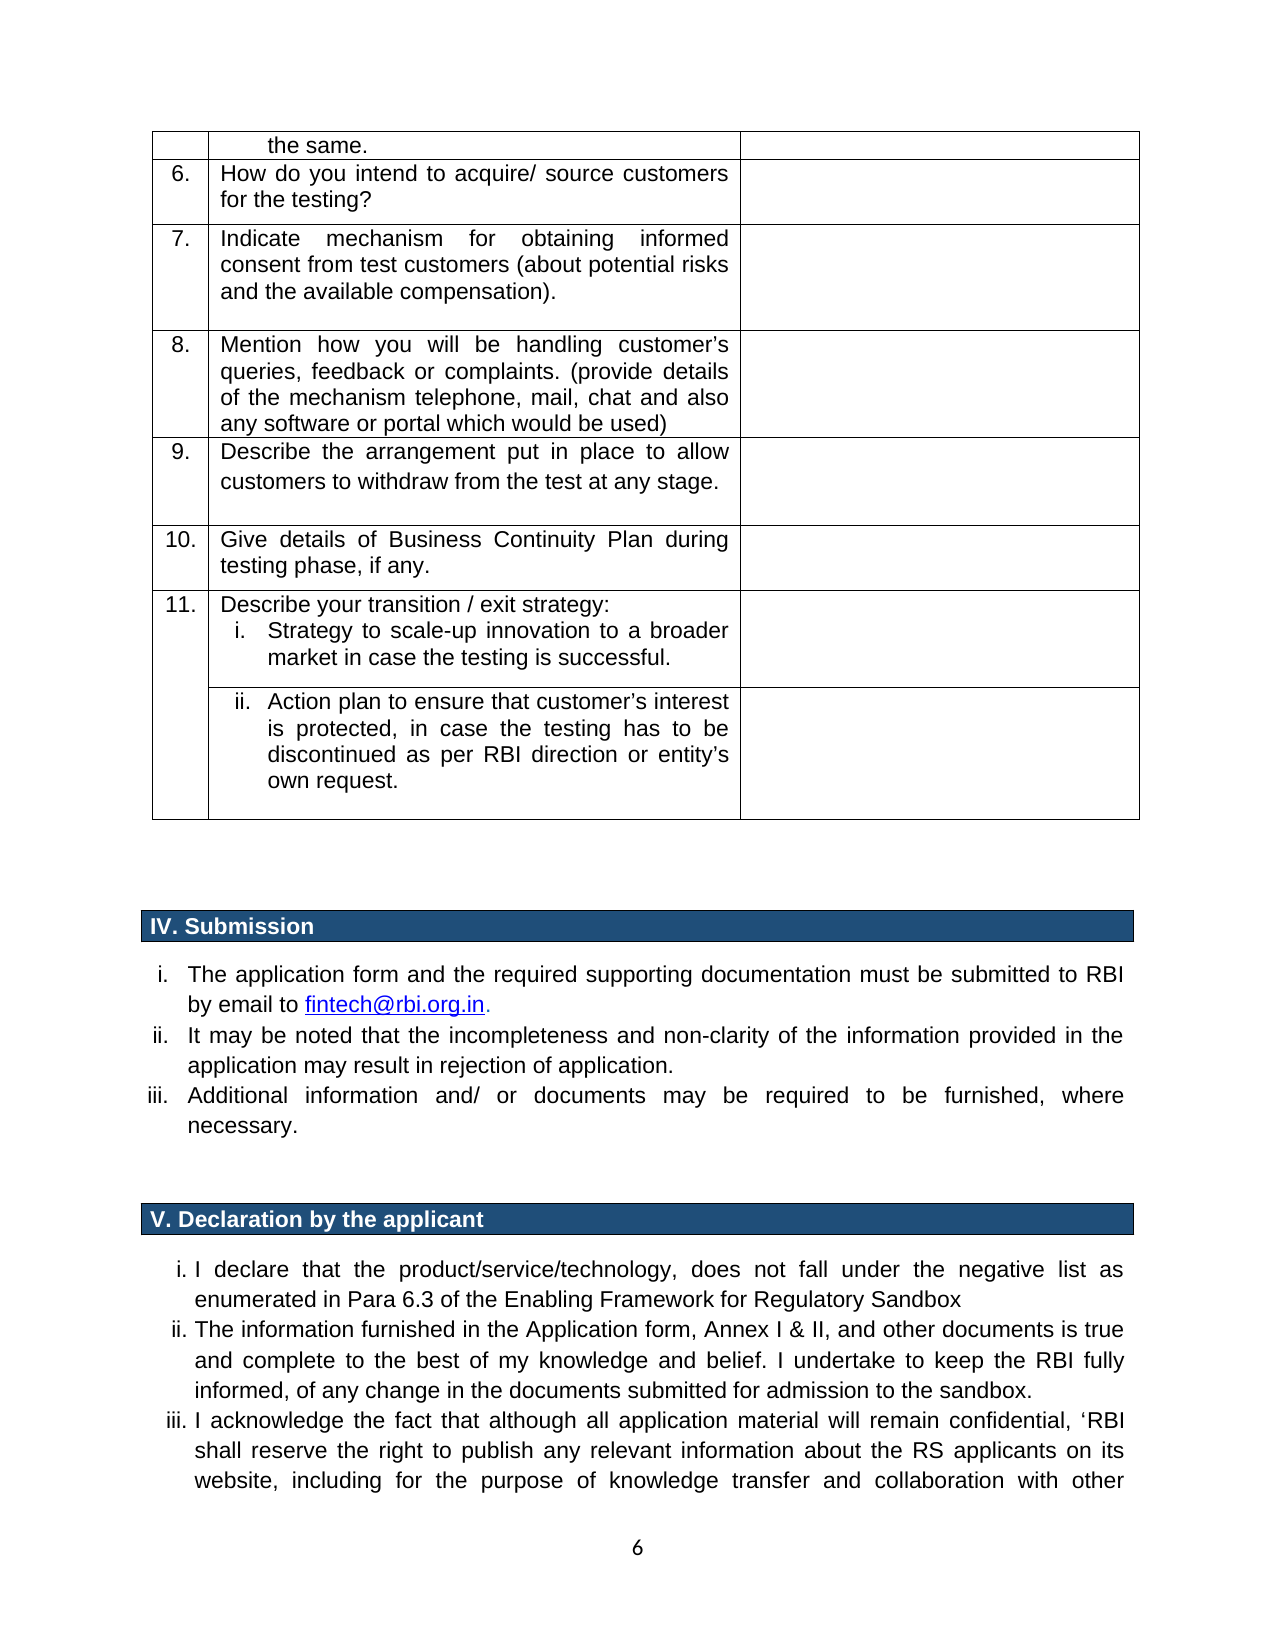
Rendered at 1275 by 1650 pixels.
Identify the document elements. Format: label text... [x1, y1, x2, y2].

table_cell Action plan to ensure that customer’s interest is protected, in case the testing has to be discontinued as per RBI direction or entity’s own request. [209, 688, 740, 818]
table_cell 7. [153, 225, 208, 330]
table_cell [741, 132, 1139, 158]
table_cell 8. [153, 331, 208, 437]
text IV. Submission [142, 911, 1133, 941]
list The application form and the required supporting documentation must be submitted to RBI by email to fintech@rbi.org.in. [169, 961, 1125, 1018]
table_cell 11. [153, 591, 208, 818]
list The information furnished in the Application form, Annex I & II, and other documents is true and complete to the best of my knowledge and belief. I undertake to keep the RBI fully informed, of any change in the documents submitted for admission to the sandbox. [187, 1316, 1125, 1403]
table_cell Describe your transition / exit strategy: Strategy to scale-up innovation to a broader market in case the testing is successful. [209, 591, 740, 687]
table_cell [209, 132, 740, 158]
table_cell 10. [153, 526, 208, 590]
table_cell Mention how you will be handling customer’s queries, feedback or complaints. (provide details of the mechanism telephone, mail, chat and also any software or portal which would be used) [209, 331, 740, 437]
table_cell Describe the arrangement put in place to allow customers to withdraw from the test at any stage. [209, 438, 740, 524]
table_cell [741, 688, 1139, 818]
table_cell [741, 438, 1139, 524]
table_cell [741, 591, 1139, 687]
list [187, 1407, 1125, 1494]
table_cell 6. [153, 160, 208, 224]
table_cell Give details of Business Continuity Plan during testing phase, if any. [209, 526, 740, 590]
list Additional information and/ or documents may be required to be furnished, where necessary. [169, 1082, 1125, 1138]
table_cell [741, 225, 1139, 330]
list I declare that the product/service/technology, does not fall under the negative list as enumerated in Para 6.3 of the Enabling Framework for Regulatory Sandbox [187, 1256, 1125, 1312]
text V. Declaration by the applicant [142, 1204, 1133, 1234]
table_cell [741, 160, 1139, 224]
list It may be noted that the incompleteness and non-clarity of the information provided in the application may result in rejection of application. [169, 1022, 1125, 1078]
table_cell [741, 331, 1139, 437]
table_cell Indicate mechanism for obtaining informed consent from test customers (about potential risks and the available compensation). [209, 225, 740, 330]
table_cell How do you intend to acquire/ source customers for the testing? [209, 160, 740, 224]
table_cell [741, 526, 1139, 590]
table_cell 9. [153, 438, 208, 524]
